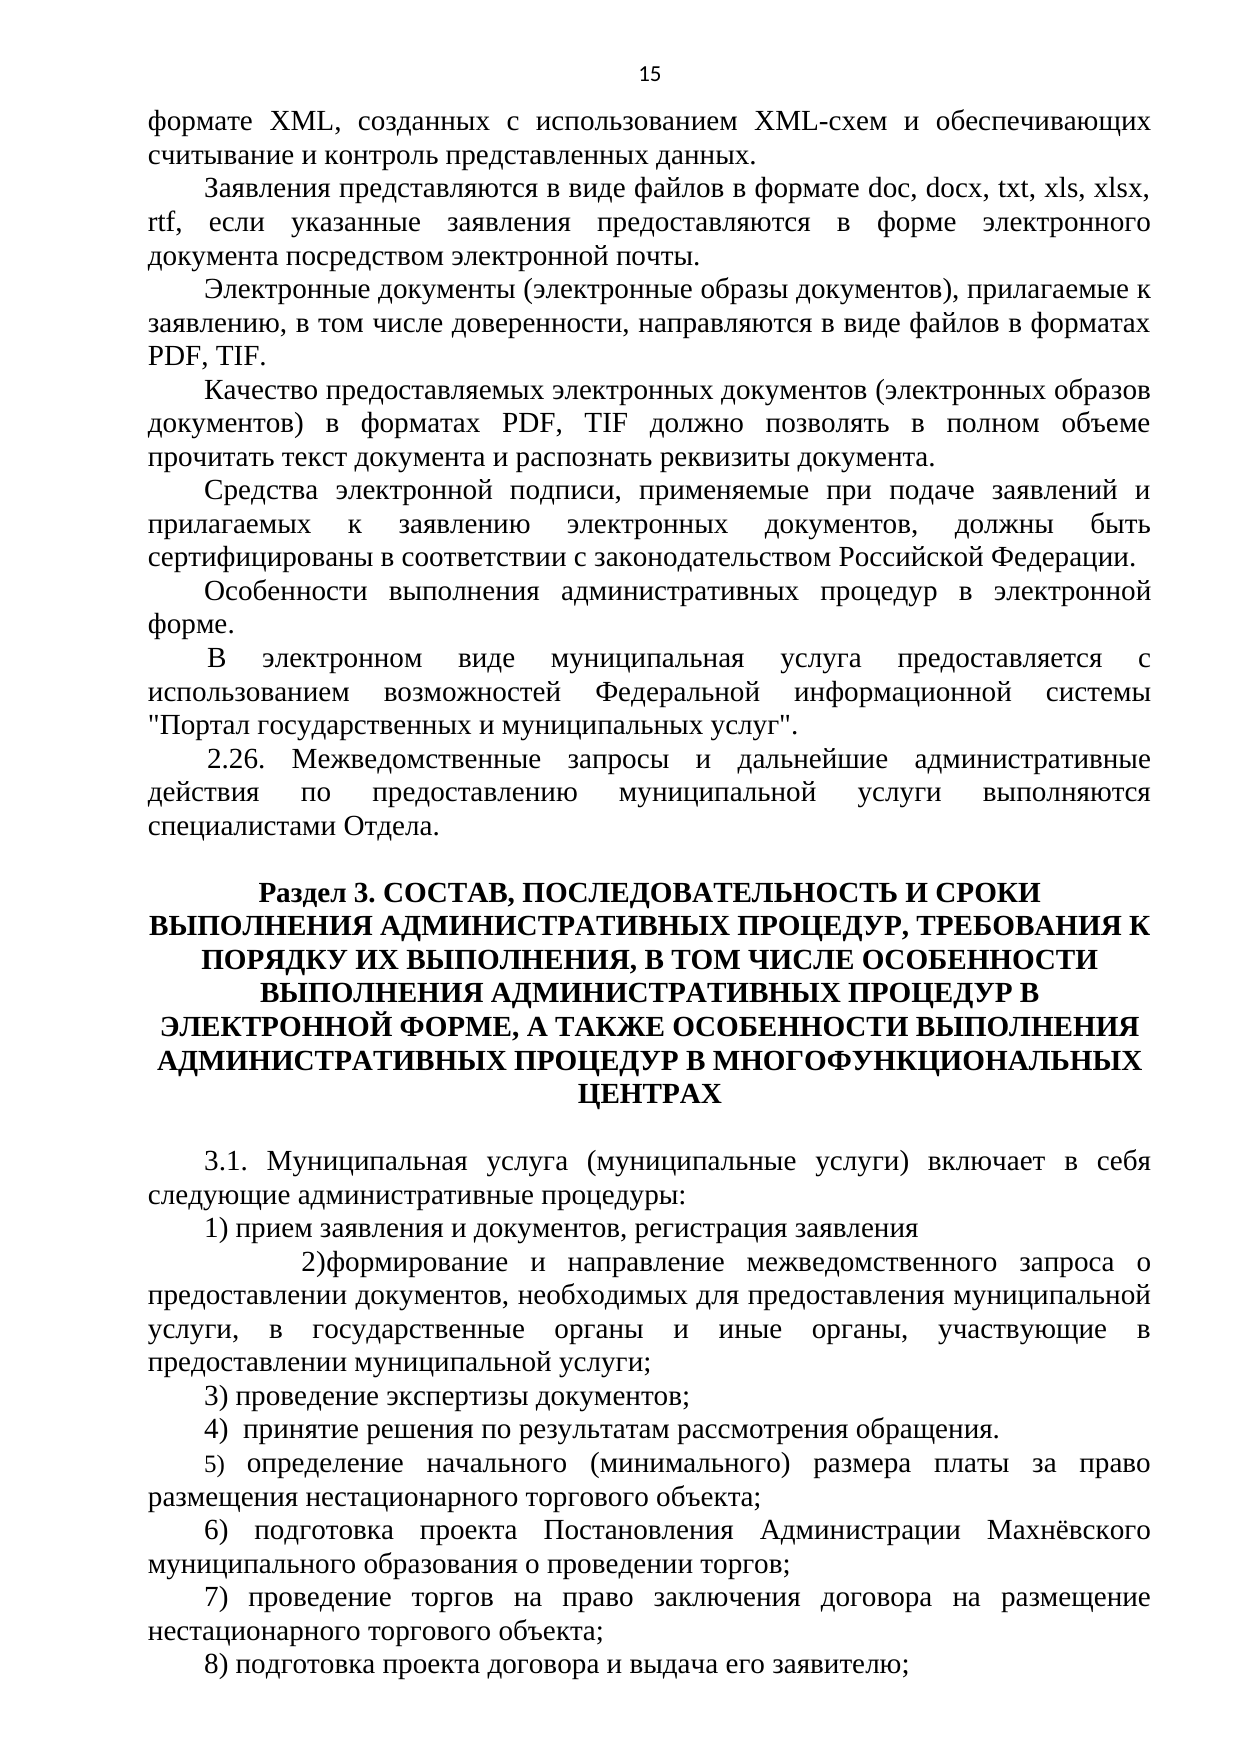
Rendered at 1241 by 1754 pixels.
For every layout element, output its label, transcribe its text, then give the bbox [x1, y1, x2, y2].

text 6) подготовка проекта Постановления Администрации Махнёвского муниципального образования о проведении торгов; [148, 1512, 1152, 1579]
text 5) определение начального (минимального) размера платы за право размещения нестационарного торгового объекта; [148, 1445, 1152, 1512]
text Заявления представляются в виде файлов в формате doc, docx, txt, xls, xlsx, rtf, если указанные заявления предоставляются в форме электронного документа посредством электронной почты. [148, 171, 1152, 271]
text 4) принятие решения по результатам рассмотрения обращения. [148, 1412, 1152, 1445]
text Раздел 3. СОСТАВ, ПОСЛЕДОВАТЕЛЬНОСТЬ И СРОКИ ВЫПОЛНЕНИЯ АДМИНИСТРАТИВНЫХ ПРОЦЕДУР, ТРЕБОВАНИЯ К ПОРЯДКУ ИХ ВЫПОЛНЕНИЯ, В ТОМ ЧИСЛЕ ОСОБЕННОСТИ ВЫПОЛНЕНИЯ АДМИНИСТРАТИВНЫХ ПРОЦЕДУР В ЭЛЕКТРОННОЙ ФОРМЕ, А ТАКЖЕ ОСОБЕННОСТИ ВЫПОЛНЕНИЯ АДМИНИСТРАТИВНЫХ ПРОЦЕДУР В МНОГОФУНКЦИОНАЛЬНЫХ ЦЕНТРАХ [148, 875, 1152, 1110]
text Особенности выполнения административных процедур в электронной форме. [148, 573, 1152, 640]
text Средства электронной подписи, применяемые при подаче заявлений и прилагаемых к заявлению электронных документов, должны быть сертифицированы в соответствии с законодательством Российской Федерации. [148, 472, 1152, 573]
text Электронные документы (электронные образы документов), прилагаемые к заявлению, в том числе доверенности, направляются в виде файлов в форматах PDF, TIF. [148, 271, 1152, 372]
text 2.26. Межведомственные запросы и дальнейшие административные действия по предоставлению муниципальной услуги выполняются специалистами Отдела. [148, 741, 1152, 841]
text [148, 103, 1152, 171]
text 8) подготовка проекта договора и выдача его заявителю; [148, 1646, 1152, 1680]
text 7) проведение торгов на право заключения договора на размещение нестационарного торгового объекта; [148, 1579, 1152, 1646]
text В электронном виде муниципальная услуга предоставляется с использованием возможностей Федеральной информационной системы "Портал государственных и муниципальных услуг". [148, 640, 1152, 741]
text 2)формирование и направление межведомственного запроса о предоставлении документов, необходимых для предоставления муниципальной услуги, в государственные органы и иные органы, участвующие в предоставлении муниципальной услуги; [148, 1244, 1152, 1378]
text 1) прием заявления и документов, регистрация заявления [148, 1210, 1152, 1244]
text Качество предоставляемых электронных документов (электронных образов документов) в форматах PDF, TIF должно позволять в полном объеме прочитать текст документа и распознать реквизиты документа. [148, 372, 1152, 472]
text 3.1. Муниципальная услуга (муниципальные услуги) включает в себя следующие административные процедуры: [148, 1143, 1152, 1210]
text 3) проведение экспертизы документов; [148, 1378, 1152, 1412]
